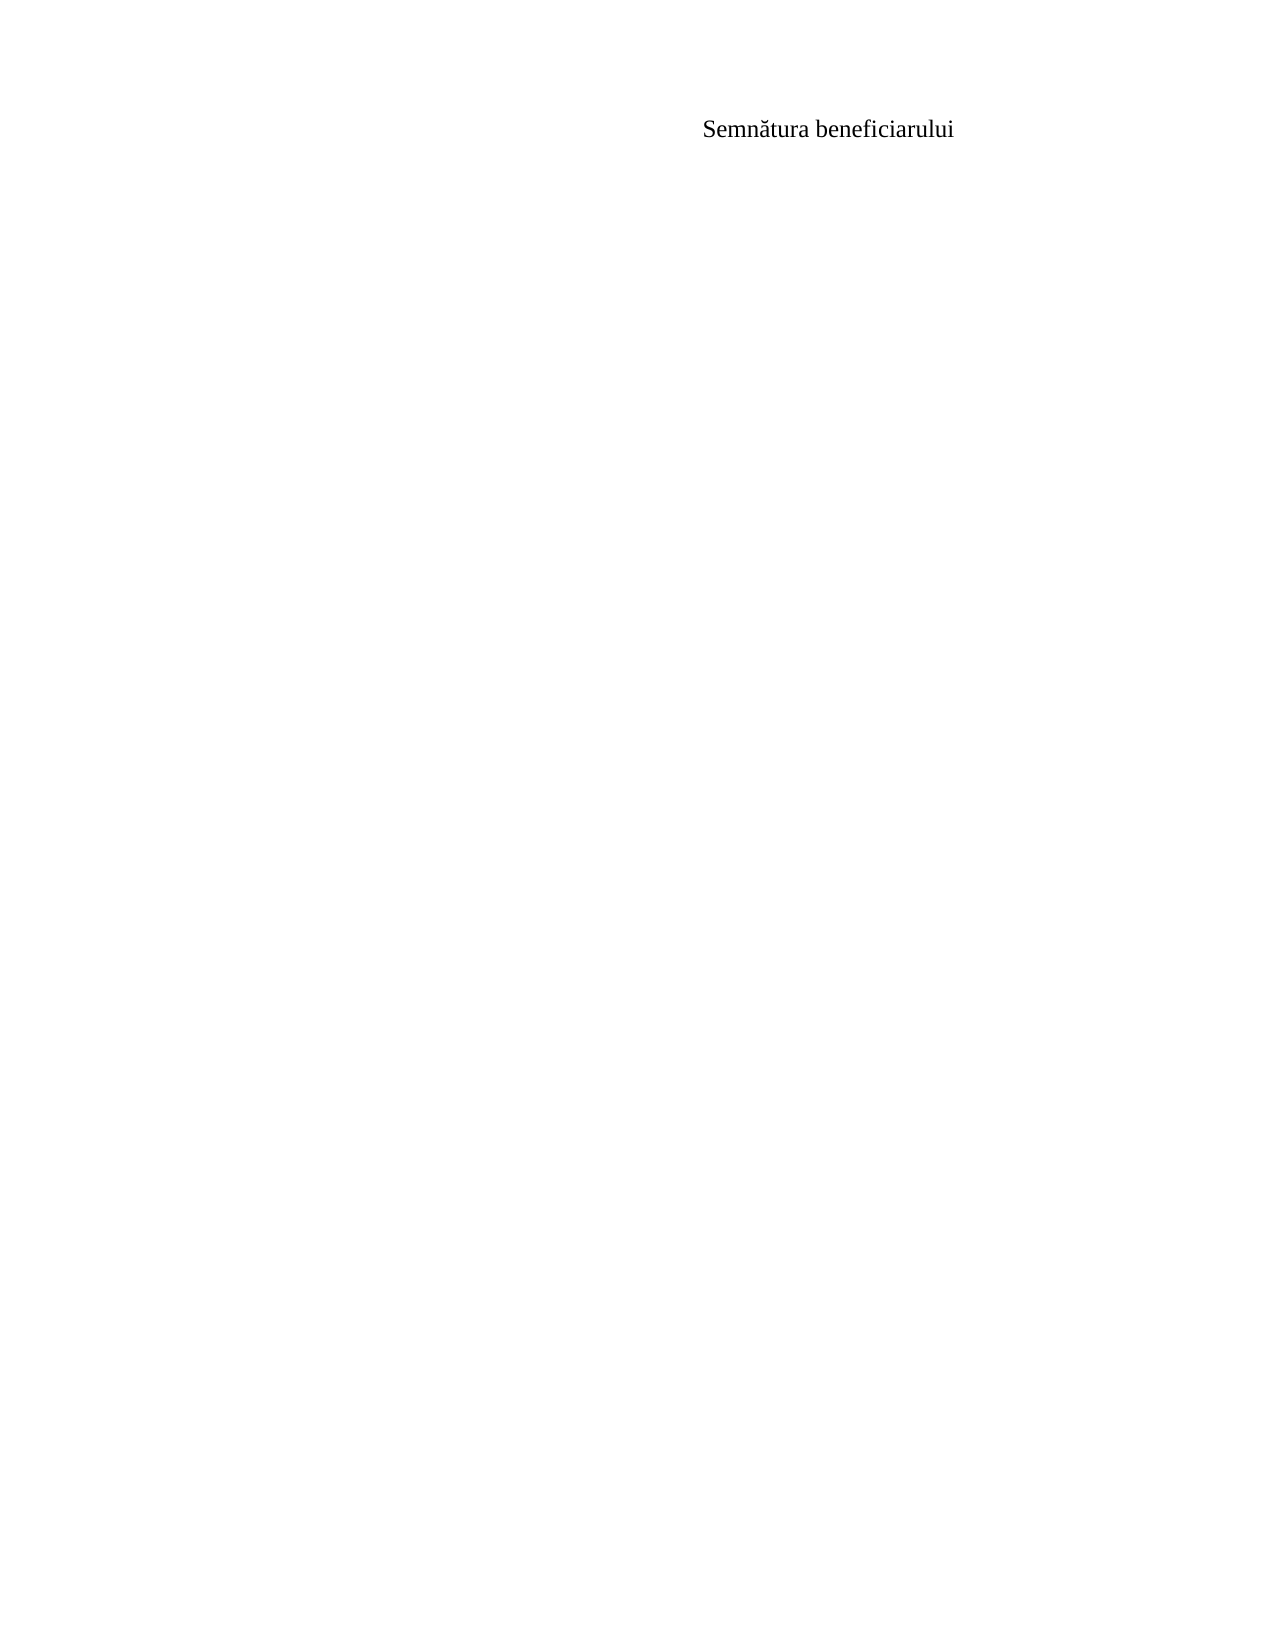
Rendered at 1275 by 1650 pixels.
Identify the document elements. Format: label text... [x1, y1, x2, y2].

text Semnătura beneficiarului [177, 114, 1157, 143]
